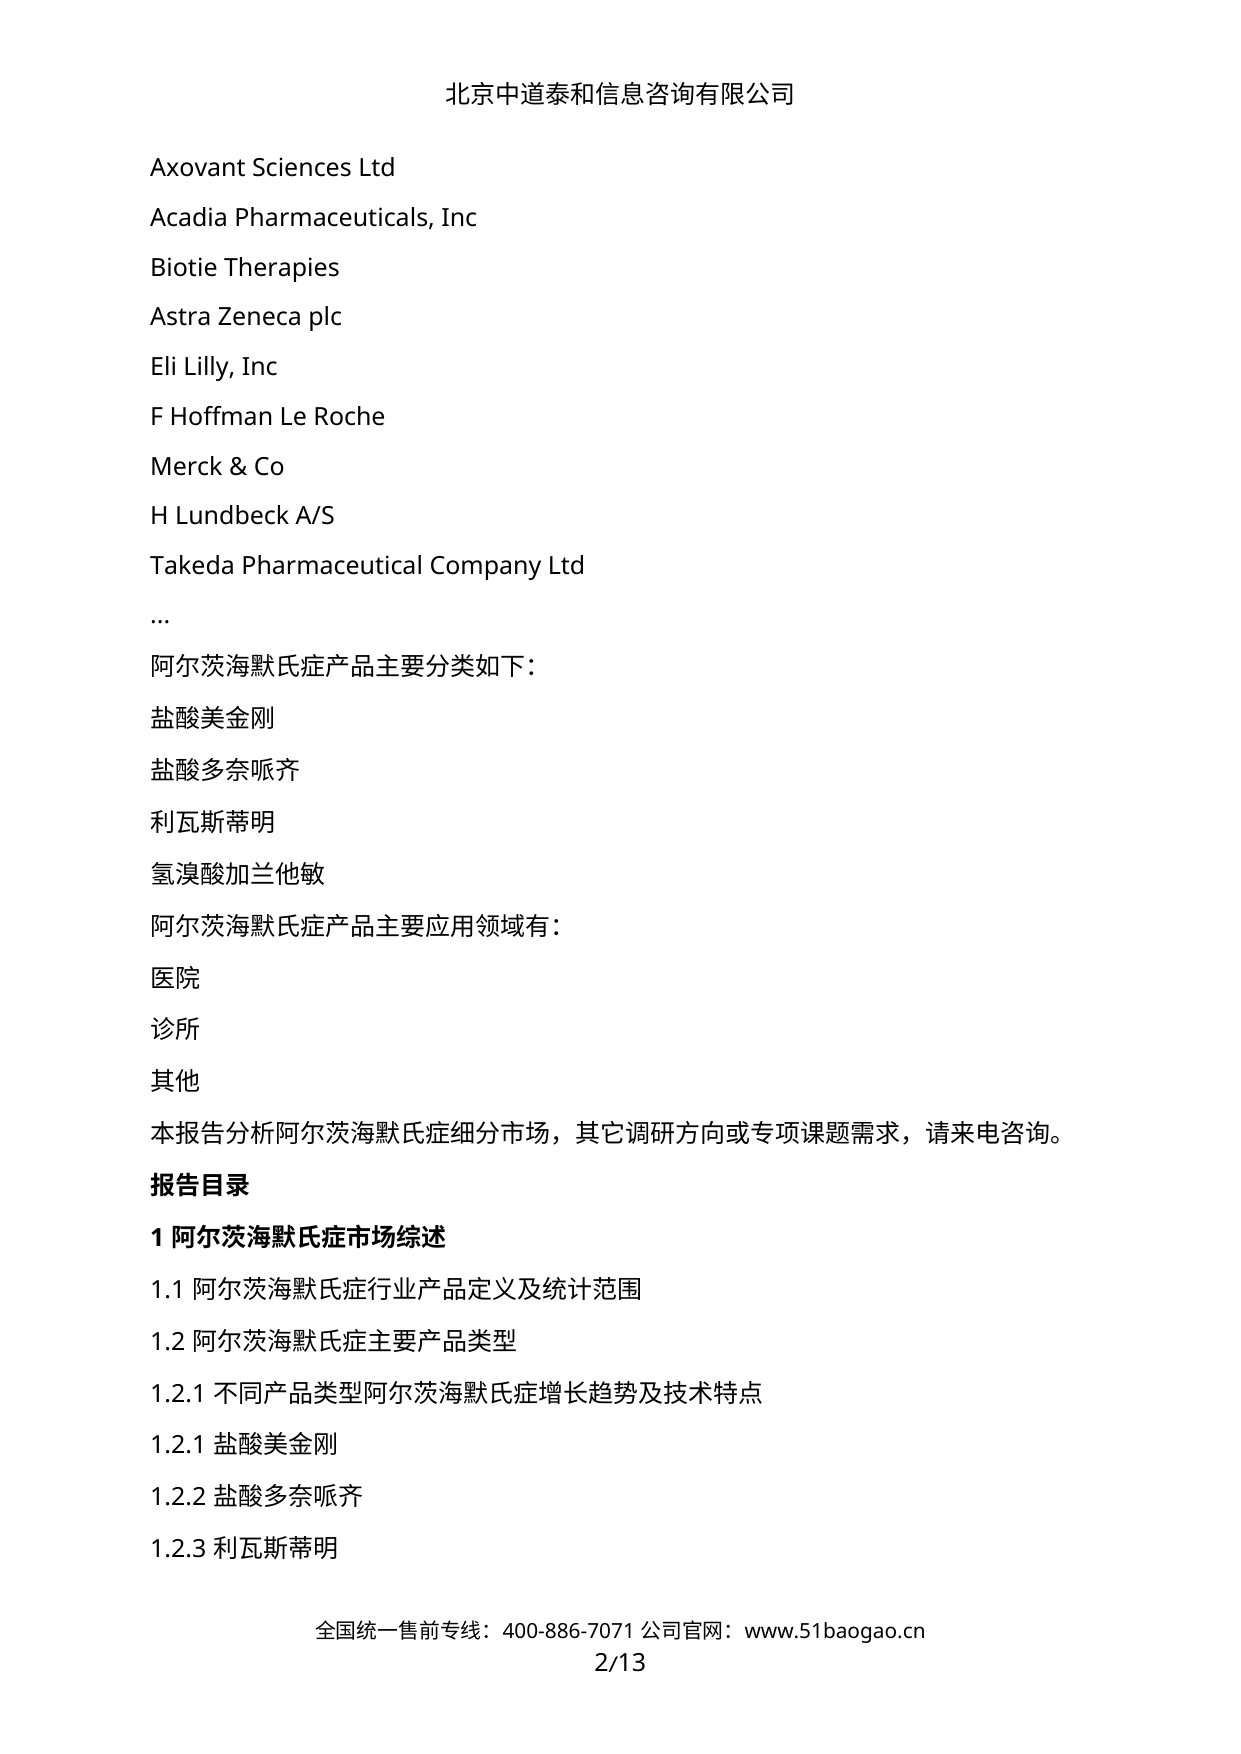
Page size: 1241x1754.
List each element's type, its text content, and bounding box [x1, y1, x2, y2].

text 1.2.1 不同产品类型阿尔茨海默氏症增长趋势及技术特点 [150, 1373, 1090, 1409]
text 其他 [150, 1062, 1090, 1098]
text 阿尔茨海默氏症产品主要应用领域有： [150, 906, 1090, 942]
text 盐酸美金刚 [150, 699, 1090, 735]
text Axovant Sciences Ltd [150, 150, 1090, 184]
text Astra Zeneca plc [150, 299, 1090, 333]
text 医院 [150, 958, 1090, 994]
text 1.2.1 盐酸美金刚 [150, 1425, 1090, 1461]
text 利瓦斯蒂明 [150, 802, 1090, 839]
text Eli Lilly, Inc [150, 349, 1090, 383]
text 本报告分析阿尔茨海默氏症细分市场，其它调研方向或专项课题需求，请来电咨询。 [150, 1114, 1090, 1150]
text H Lundbeck A/S [150, 498, 1090, 532]
text 1.2.2 盐酸多奈哌齐 [150, 1477, 1090, 1513]
text 氢溴酸加兰他敏 [150, 854, 1090, 891]
text 1.2.3 利瓦斯蒂明 [150, 1529, 1090, 1565]
text 1.2 阿尔茨海默氏症主要产品类型 [150, 1321, 1090, 1357]
text 报告目录 [150, 1166, 1090, 1202]
text Acadia Pharmaceuticals, Inc [150, 200, 1090, 234]
text F Hoffman Le Roche [150, 398, 1090, 432]
text ... [150, 597, 1090, 631]
text Takeda Pharmaceutical Company Ltd [150, 547, 1090, 582]
text Biotie Therapies [150, 249, 1090, 283]
text 诊所 [150, 1010, 1090, 1046]
text Merck & Co [150, 448, 1090, 482]
text 盐酸多奈哌齐 [150, 751, 1090, 787]
text 1 阿尔茨海默氏症市场综述 [150, 1217, 1090, 1254]
text 1.1 阿尔茨海默氏症行业产品定义及统计范围 [150, 1269, 1090, 1306]
text 阿尔茨海默氏症产品主要分类如下： [150, 647, 1090, 683]
